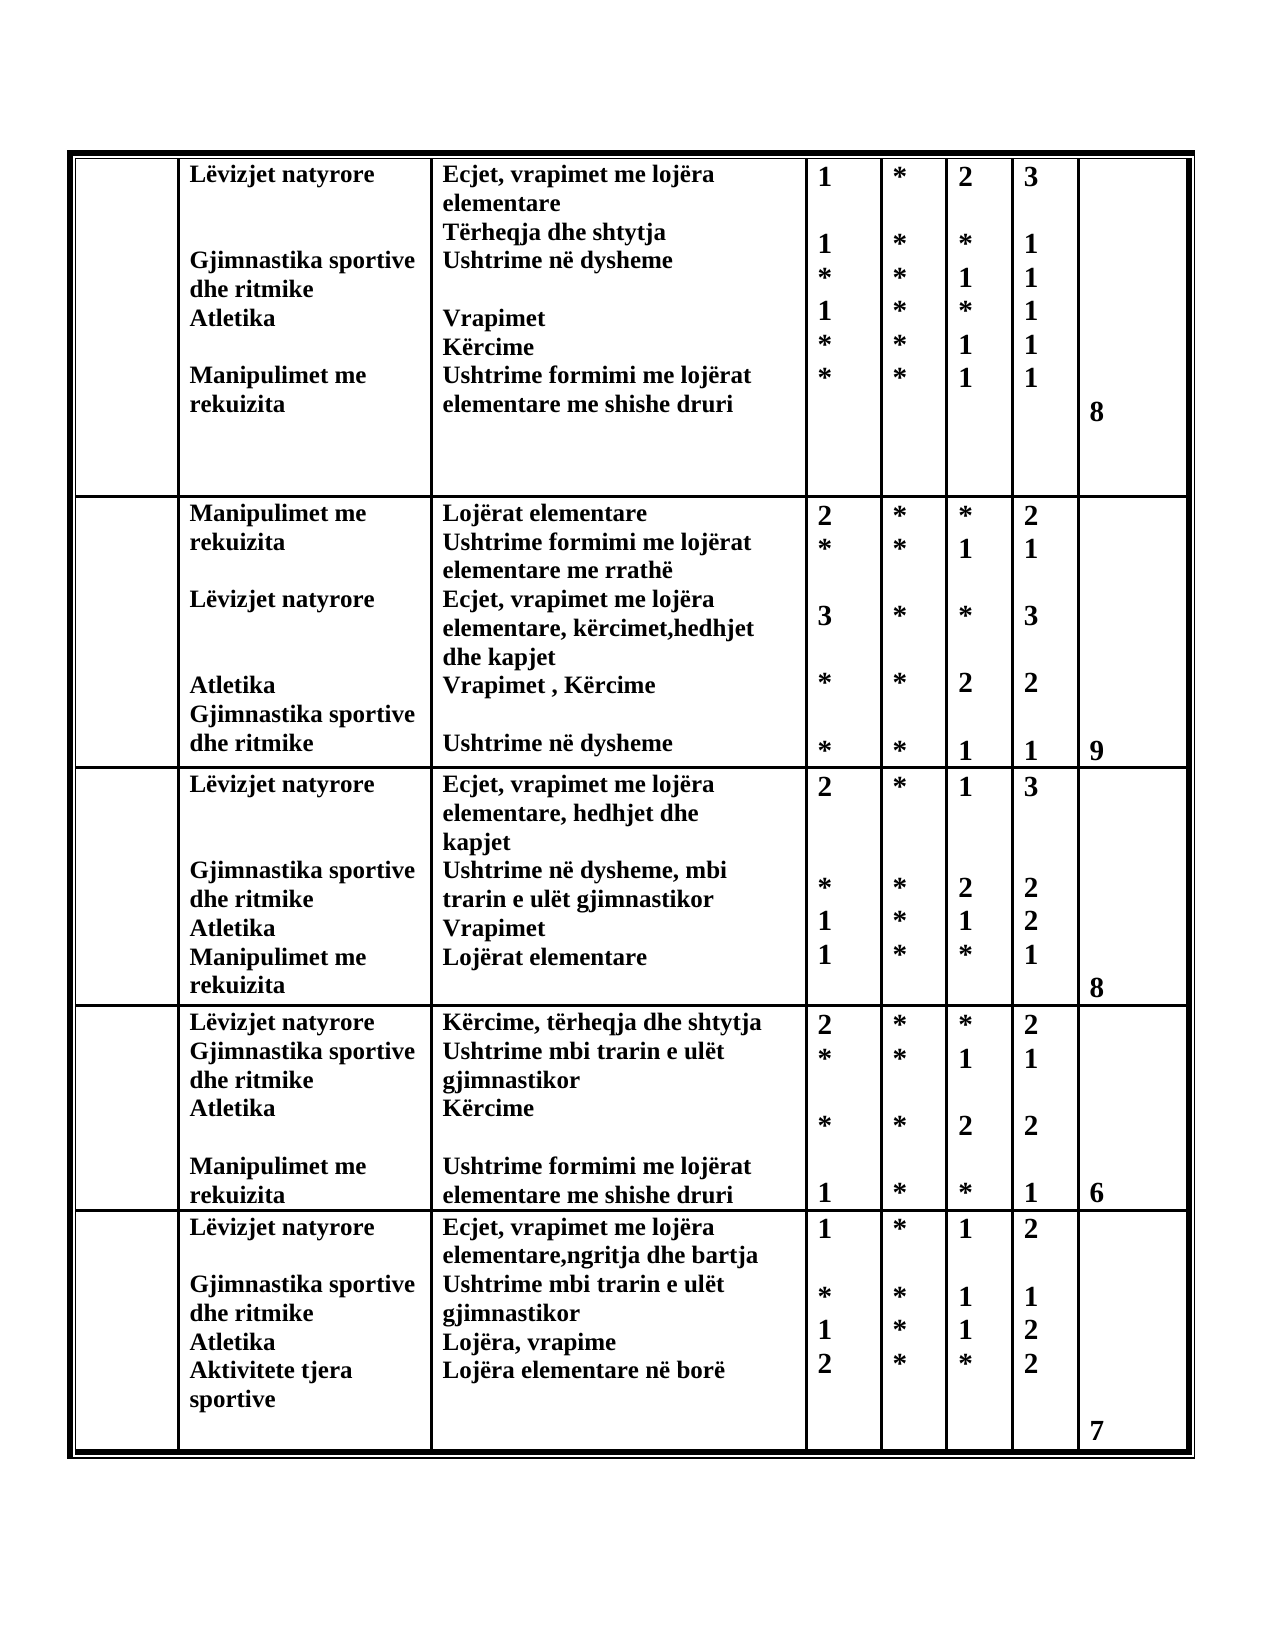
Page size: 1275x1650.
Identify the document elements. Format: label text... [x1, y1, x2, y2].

table_cell Kërcime, tërheqja dhe shtytja Ushtrime mbi trarin e ulët gjimnastikor Kërcime Ushtrime formimi me lojërat elementare me shishe druri [433, 1007, 805, 1208]
table_cell Manipulimet me rekuizita Lëvizjet natyrore Atletika Gjimnastika sportive dhe ritmike [180, 498, 430, 766]
table_cell Lëvizjet natyrore Gjimnastika sportive dhe ritmike Atletika Manipulimet me rekuizita [180, 1007, 430, 1208]
table_cell Ecjet, vrapimet me lojëra elementare Tërheqja dhe shtytja Ushtrime në dysheme Vrapimet Kërcime Ushtrime formimi me lojërat elementare me shishe druri [433, 159, 805, 495]
table_cell Ecjet, vrapimet me lojëra elementare, hedhjet dhe kapjet Ushtrime në dysheme, mbi trarin e ulët gjimnastikor Vrapimet Lojërat elementare [433, 769, 805, 1004]
table_cell * * * * [883, 769, 945, 1004]
table_cell Lojërat elementare Ushtrime formimi me lojërat elementare me rrathë Ecjet, vrapimet me lojëra elementare, kërcimet,hedhjet dhe kapjet Vrapimet , Kërcime Ushtrime në dysheme [433, 498, 805, 766]
table_cell 7 [1080, 1212, 1186, 1449]
table_cell 2 * 1 * 1 1 [948, 159, 1011, 495]
table_cell 6 [1080, 1007, 1186, 1208]
table_cell 1 1 * 1 * * [808, 159, 880, 495]
table_cell Lëvizjet natyrore Gjimnastika sportive dhe ritmike Atletika Manipulimet me rekuizita [180, 769, 430, 1004]
table_cell Ecjet, vrapimet me lojëra elementare,ngritja dhe bartja Ushtrime mbi trarin e ulët gjimnastikor Lojëra, vrapime Lojëra elementare në borë [433, 1212, 805, 1449]
table_cell 1 2 1 * [948, 769, 1011, 1004]
table_cell 8 [1080, 769, 1186, 1004]
table_cell 1 1 1 * [948, 1212, 1011, 1449]
table_cell * 1 2 * [948, 1007, 1011, 1208]
table_cell 9 [1080, 498, 1186, 766]
table_cell 8 [1080, 159, 1186, 495]
table_cell 2 * 3 * * [808, 498, 880, 766]
table_cell 1 * 1 2 [808, 1212, 880, 1449]
table_cell Lëvizjet natyrore Gjimnastika sportive dhe ritmike Atletika Aktivitete tjera sportive [180, 1212, 430, 1449]
table_cell 2 * * 1 [808, 1007, 880, 1208]
table_cell [76, 498, 177, 766]
table_cell [76, 159, 177, 495]
table_cell * * * * [883, 1007, 945, 1208]
table_cell [76, 1212, 177, 1449]
table_cell [76, 1007, 177, 1208]
table_cell * * * * * * [883, 159, 945, 495]
table_cell 3 2 2 1 [1014, 769, 1077, 1004]
table_cell * * * * * [883, 498, 945, 766]
table_cell * * * * [883, 1212, 945, 1449]
table_cell 2 1 2 1 [1014, 1007, 1077, 1208]
table_cell Lëvizjet natyrore Gjimnastika sportive dhe ritmike Atletika Manipulimet me rekuizita [180, 159, 430, 495]
table_cell 3 1 1 1 1 1 [1014, 159, 1077, 495]
table_cell [76, 769, 177, 1004]
table_cell 2 1 3 2 1 [1014, 498, 1077, 766]
table_cell * 1 * 2 1 [948, 498, 1011, 766]
table_cell 2 1 2 2 [1014, 1212, 1077, 1449]
table_cell 2 * 1 1 [808, 769, 880, 1004]
